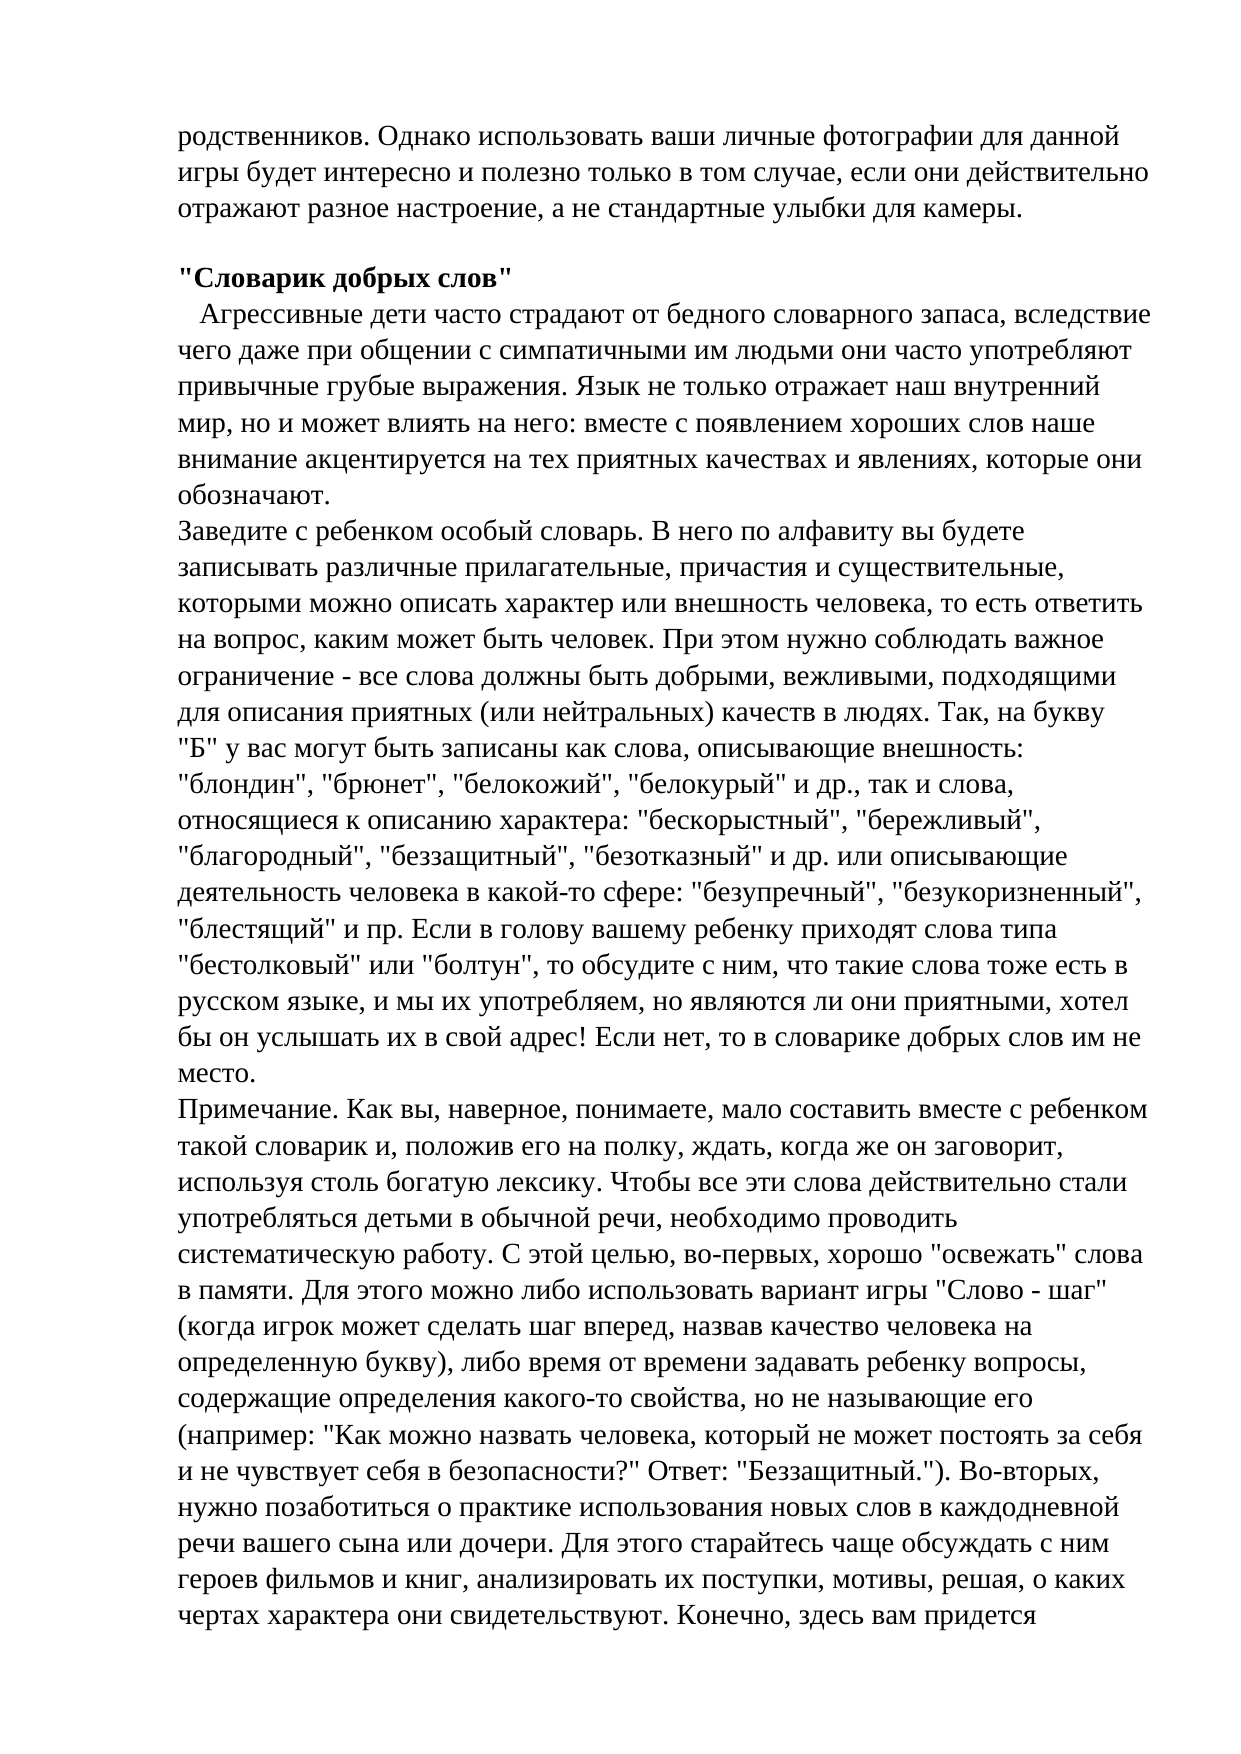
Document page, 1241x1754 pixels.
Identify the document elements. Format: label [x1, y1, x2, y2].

text [177, 118, 1152, 1631]
